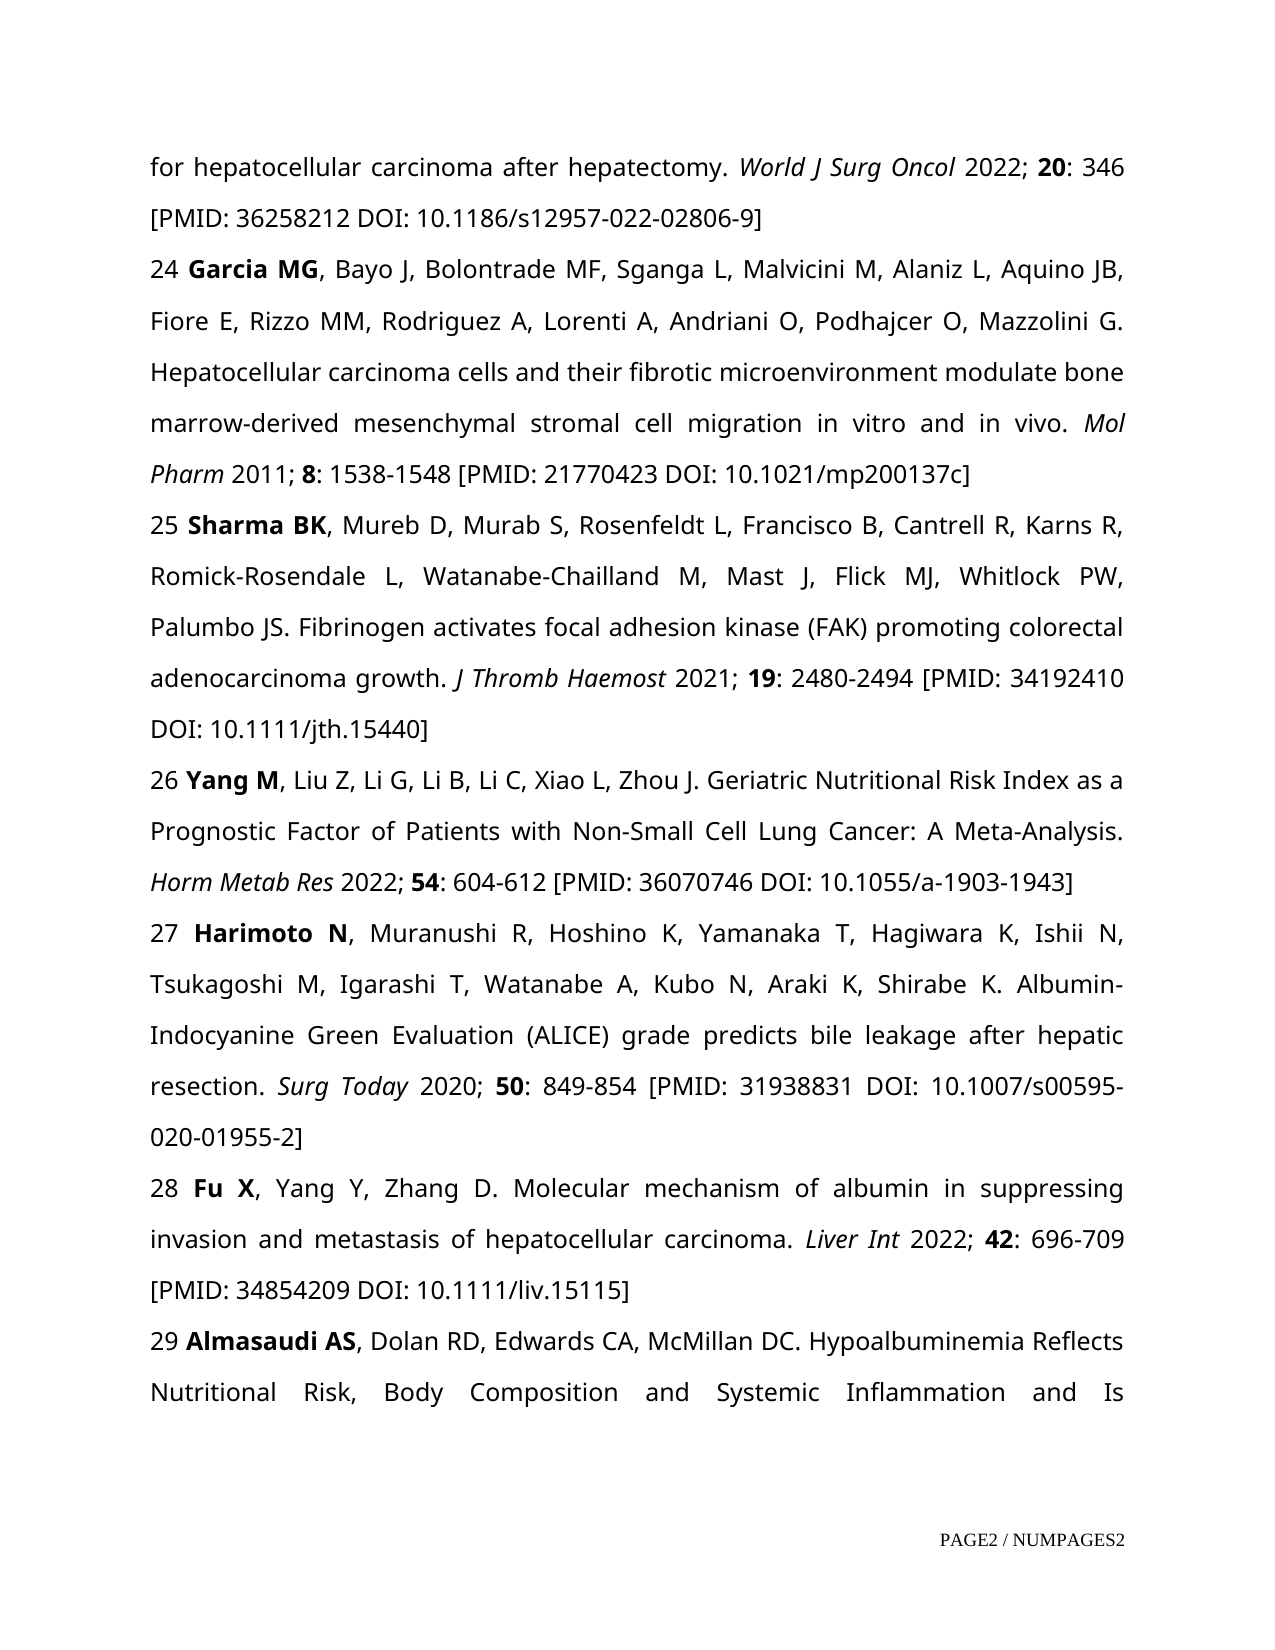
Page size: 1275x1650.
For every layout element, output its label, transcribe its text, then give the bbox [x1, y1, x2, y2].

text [150, 1324, 1125, 1409]
text 28 Fu X, Yang Y, Zhang D. Molecular mechanism of albumin in suppressing invasion and metastasis of hepatocellular carcinoma. Liver Int 2022; 42: 696-709 [PMID: 34854209 DOI: 10.1111/liv.15115] [150, 1171, 1125, 1307]
text 26 Yang M, Liu Z, Li G, Li B, Li C, Xiao L, Zhou J. Geriatric Nutritional Risk Index as a Prognostic Factor of Patients with Non-Small Cell Lung Cancer: A Meta-Analysis. Horm Metab Res 2022; 54: 604-612 [PMID: 36070746 DOI: 10.1055/a-1903-1943] [150, 762, 1125, 899]
text 27 Harimoto N, Muranushi R, Hoshino K, Yamanaka T, Hagiwara K, Ishii N, Tsukagoshi M, Igarashi T, Watanabe A, Kubo N, Araki K, Shirabe K. Albumin-Indocyanine Green Evaluation (ALICE) grade predicts bile leakage after hepatic resection. Surg Today 2020; 50: 849-854 [PMID: 31938831 DOI: 10.1007/s00595-020-01955-2] [150, 916, 1125, 1154]
text 25 Sharma BK, Mureb D, Murab S, Rosenfeldt L, Francisco B, Cantrell R, Karns R, Romick-Rosendale L, Watanabe-Chailland M, Mast J, Flick MJ, Whitlock PW, Palumbo JS. Fibrinogen activates focal adhesion kinase (FAK) promoting colorectal adenocarcinoma growth. J Thromb Haemost 2021; 19: 2480-2494 [PMID: 34192410 DOI: 10.1111/jth.15440] [150, 507, 1125, 746]
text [150, 150, 1125, 235]
text 24 Garcia MG, Bayo J, Bolontrade MF, Sganga L, Malvicini M, Alaniz L, Aquino JB, Fiore E, Rizzo MM, Rodriguez A, Lorenti A, Andriani O, Podhajcer O, Mazzolini G. Hepatocellular carcinoma cells and their fibrotic microenvironment modulate bone marrow-derived mesenchymal stromal cell migration in vitro and in vivo. Mol Pharm 2011; 8: 1538-1548 [PMID: 21770423 DOI: 10.1021/mp200137c] [150, 252, 1125, 490]
